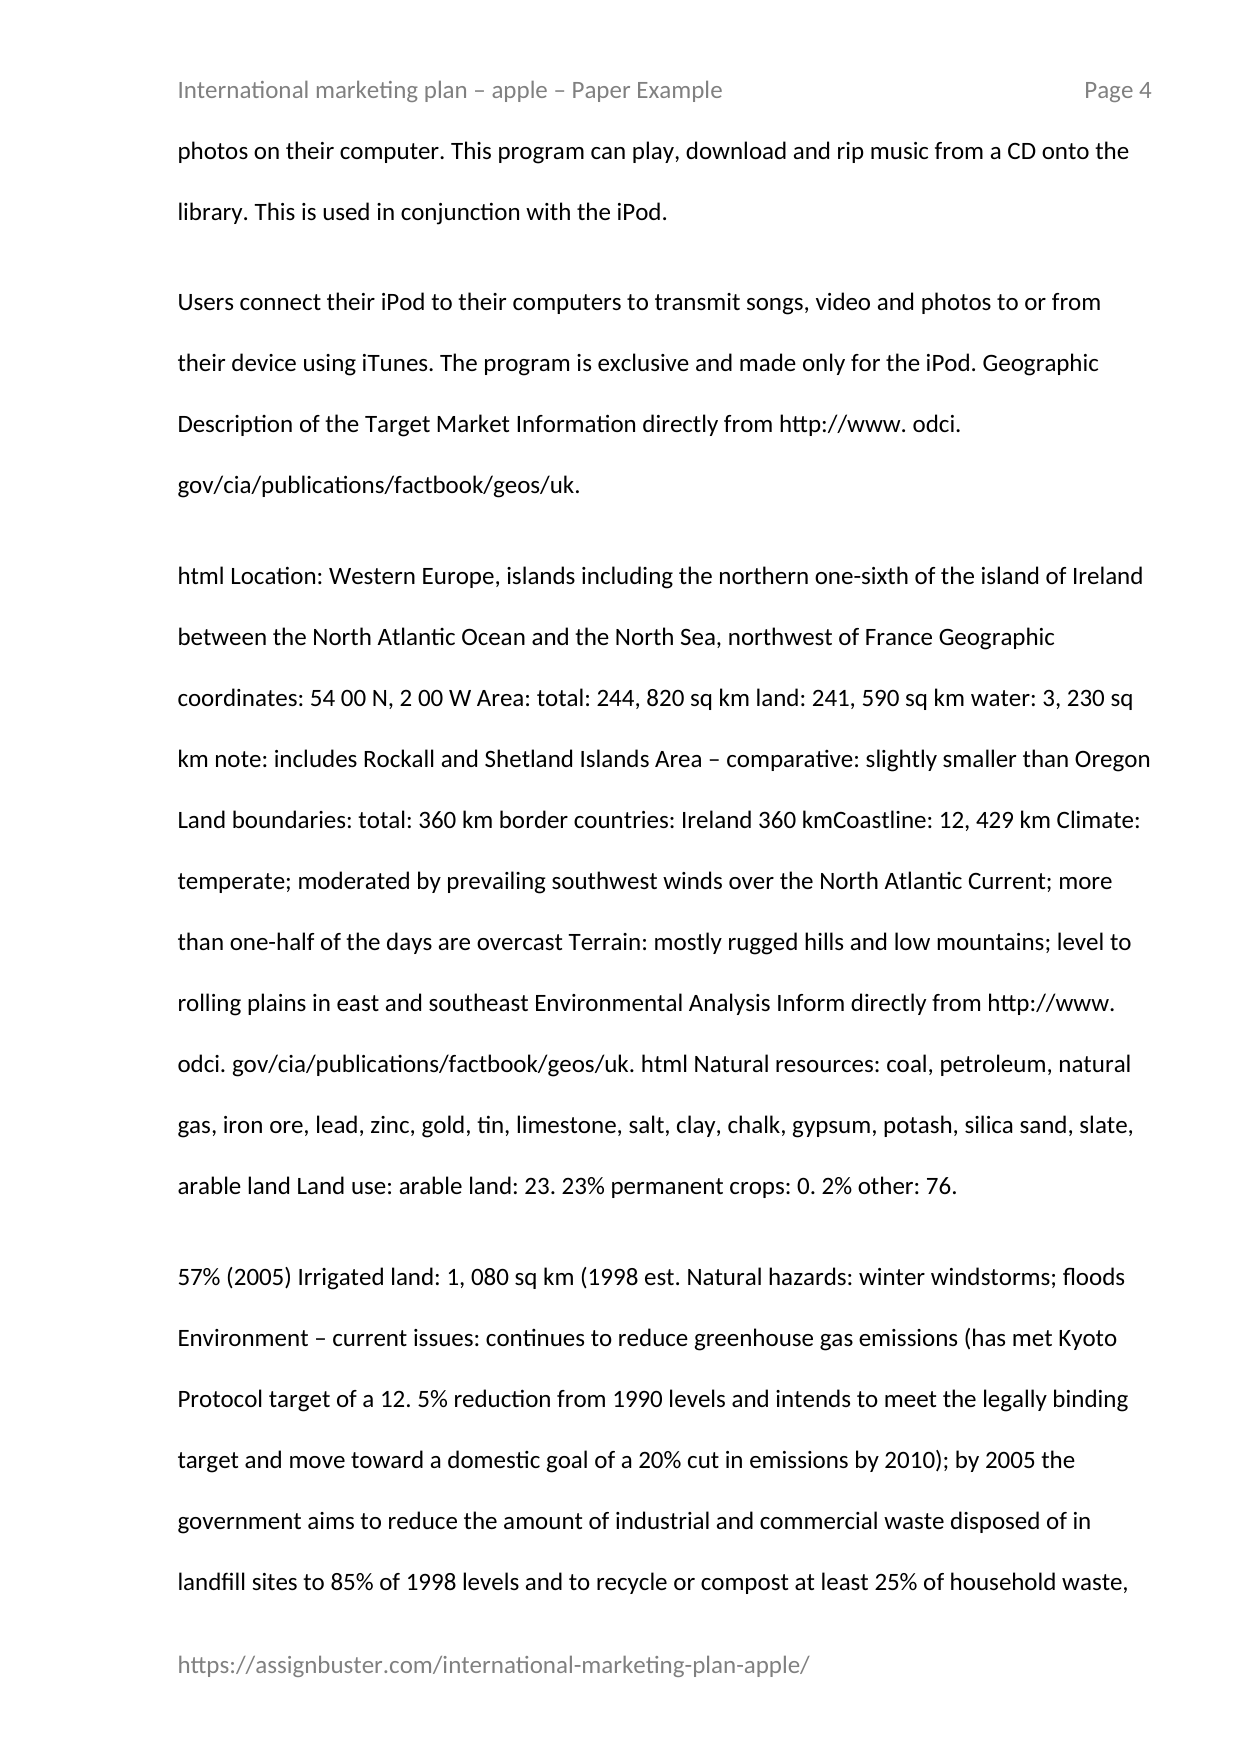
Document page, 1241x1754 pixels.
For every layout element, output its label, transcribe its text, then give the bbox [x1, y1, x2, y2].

text Users connect their iPod to their computers to transmit songs, video and photos to or from their device using iTunes. The program is exclusive and made only for the iPod. Geographic Description of the Target Market Information directly from http://www. odci. gov/cia/publications/factbook/geos/uk. [177, 286, 1152, 500]
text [177, 135, 1152, 226]
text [177, 1261, 1152, 1597]
text html Location: Western Europe, islands including the northern one-sixth of the island of Ireland between the North Atlantic Ocean and the North Sea, northwest of France Geographic coordinates: 54 00 N, 2 00 W Area: total: 244, 820 sq km land: 241, 590 sq km water: 3, 230 sq km note: includes Rockall and Shetland Islands Area – comparative: slightly smaller than Oregon Land boundaries: total: 360 km border countries: Ireland 360 kmCoastline: 12, 429 km Climate: temperate; moderated by prevailing southwest winds over the North Atlantic Current; more than one-half of the days are overcast Terrain: mostly rugged hills and low mountains; level to rolling plains in east and southeast Environmental Analysis Inform directly from http://www. odci. gov/cia/publications/factbook/geos/uk. html Natural resources: coal, petroleum, natural gas, iron ore, lead, zinc, gold, tin, limestone, salt, clay, chalk, gypsum, potash, silica sand, slate, arable land Land use: arable land: 23. 23% permanent crops: 0. 2% other: 76. [177, 560, 1152, 1201]
